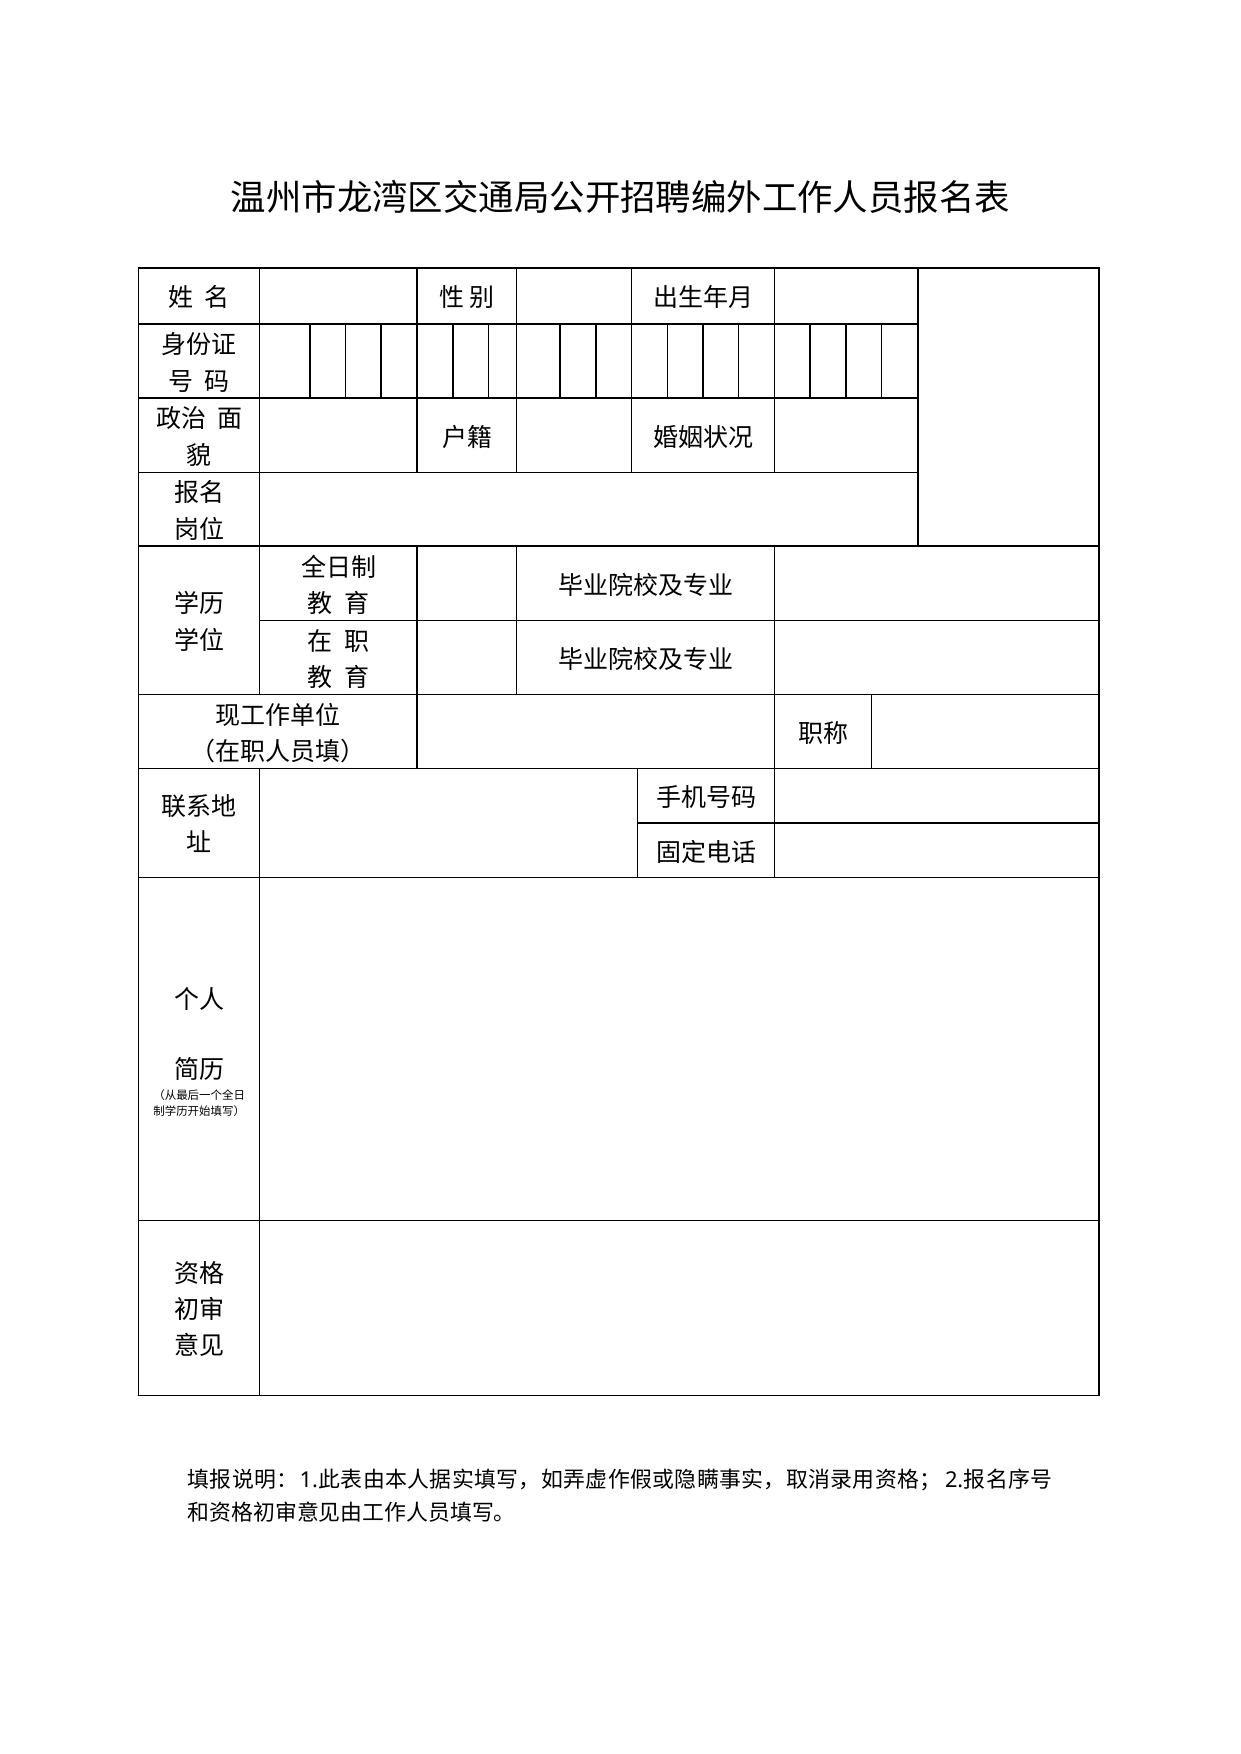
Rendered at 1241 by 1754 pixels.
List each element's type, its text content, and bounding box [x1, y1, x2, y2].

table_cell [775, 824, 1098, 877]
table_header [260, 269, 416, 323]
table_cell [561, 325, 595, 397]
table_cell 个人 简历 （从最后一个全日制学历开始填写） [139, 878, 259, 1220]
text 填报说明：1.此表由本人据实填写，如弄虚作假或隐瞒事实，取消录用资格；2.报名序号和资格初审意见由工作人员填写。 [187, 1462, 1053, 1527]
table_cell 职称 [775, 695, 871, 768]
table_header [517, 269, 631, 323]
table_cell [775, 769, 1098, 822]
table_cell [775, 399, 917, 471]
table_cell [882, 325, 917, 397]
table_cell 现工作单位 （在职人员填） [139, 695, 416, 768]
table_cell [260, 878, 1098, 1220]
table_cell 政治 面貌 [139, 399, 259, 471]
table_cell [704, 325, 738, 397]
table_cell [454, 325, 488, 397]
table_cell 学历 学位 [139, 547, 259, 693]
table_cell 报名 岗位 [139, 473, 259, 545]
table_cell 身份证 号 码 [139, 325, 259, 397]
table_cell 在 职 教 育 [260, 621, 416, 693]
table_cell [775, 621, 1098, 693]
table_cell 户籍 [418, 399, 516, 471]
table_cell [517, 325, 559, 397]
table_cell [872, 695, 1098, 768]
table_cell [489, 325, 516, 397]
table_cell [811, 325, 845, 397]
table_cell 毕业院校及专业 [517, 547, 774, 619]
table_cell [739, 325, 774, 397]
table_cell 固定电话 [638, 824, 774, 877]
table_cell [775, 547, 1098, 619]
table_cell 联系地址 [139, 769, 259, 877]
table_cell [775, 325, 809, 397]
table_cell [382, 325, 416, 397]
table_cell 资格 初审 意见 [139, 1221, 259, 1394]
table_cell [847, 325, 881, 397]
table_header 姓 名 [139, 269, 259, 323]
table_cell [418, 621, 516, 693]
table_header [919, 269, 1098, 545]
table_cell [260, 769, 637, 877]
table_cell [346, 325, 380, 397]
table_cell [517, 399, 631, 471]
table_cell 婚姻状况 [632, 399, 774, 471]
text 温州市龙湾区交通局公开招聘编外工作人员报名表 [187, 162, 1053, 227]
table_header [775, 269, 917, 323]
table_cell 毕业院校及专业 [517, 621, 774, 693]
table_cell [632, 325, 667, 397]
table_cell [597, 325, 631, 397]
table_cell [418, 325, 452, 397]
table_cell [418, 547, 516, 619]
table_cell 全日制 教 育 [260, 547, 416, 619]
table_header 性 别 [418, 269, 516, 323]
table_cell [260, 1221, 1098, 1394]
table_cell [311, 325, 345, 397]
table_cell [260, 399, 416, 471]
table_cell [668, 325, 702, 397]
table_cell 手机号码 [638, 769, 774, 822]
table_cell [260, 325, 309, 397]
table_header 出生年月 [632, 269, 774, 323]
table_cell [418, 695, 774, 768]
table_cell [260, 473, 917, 545]
